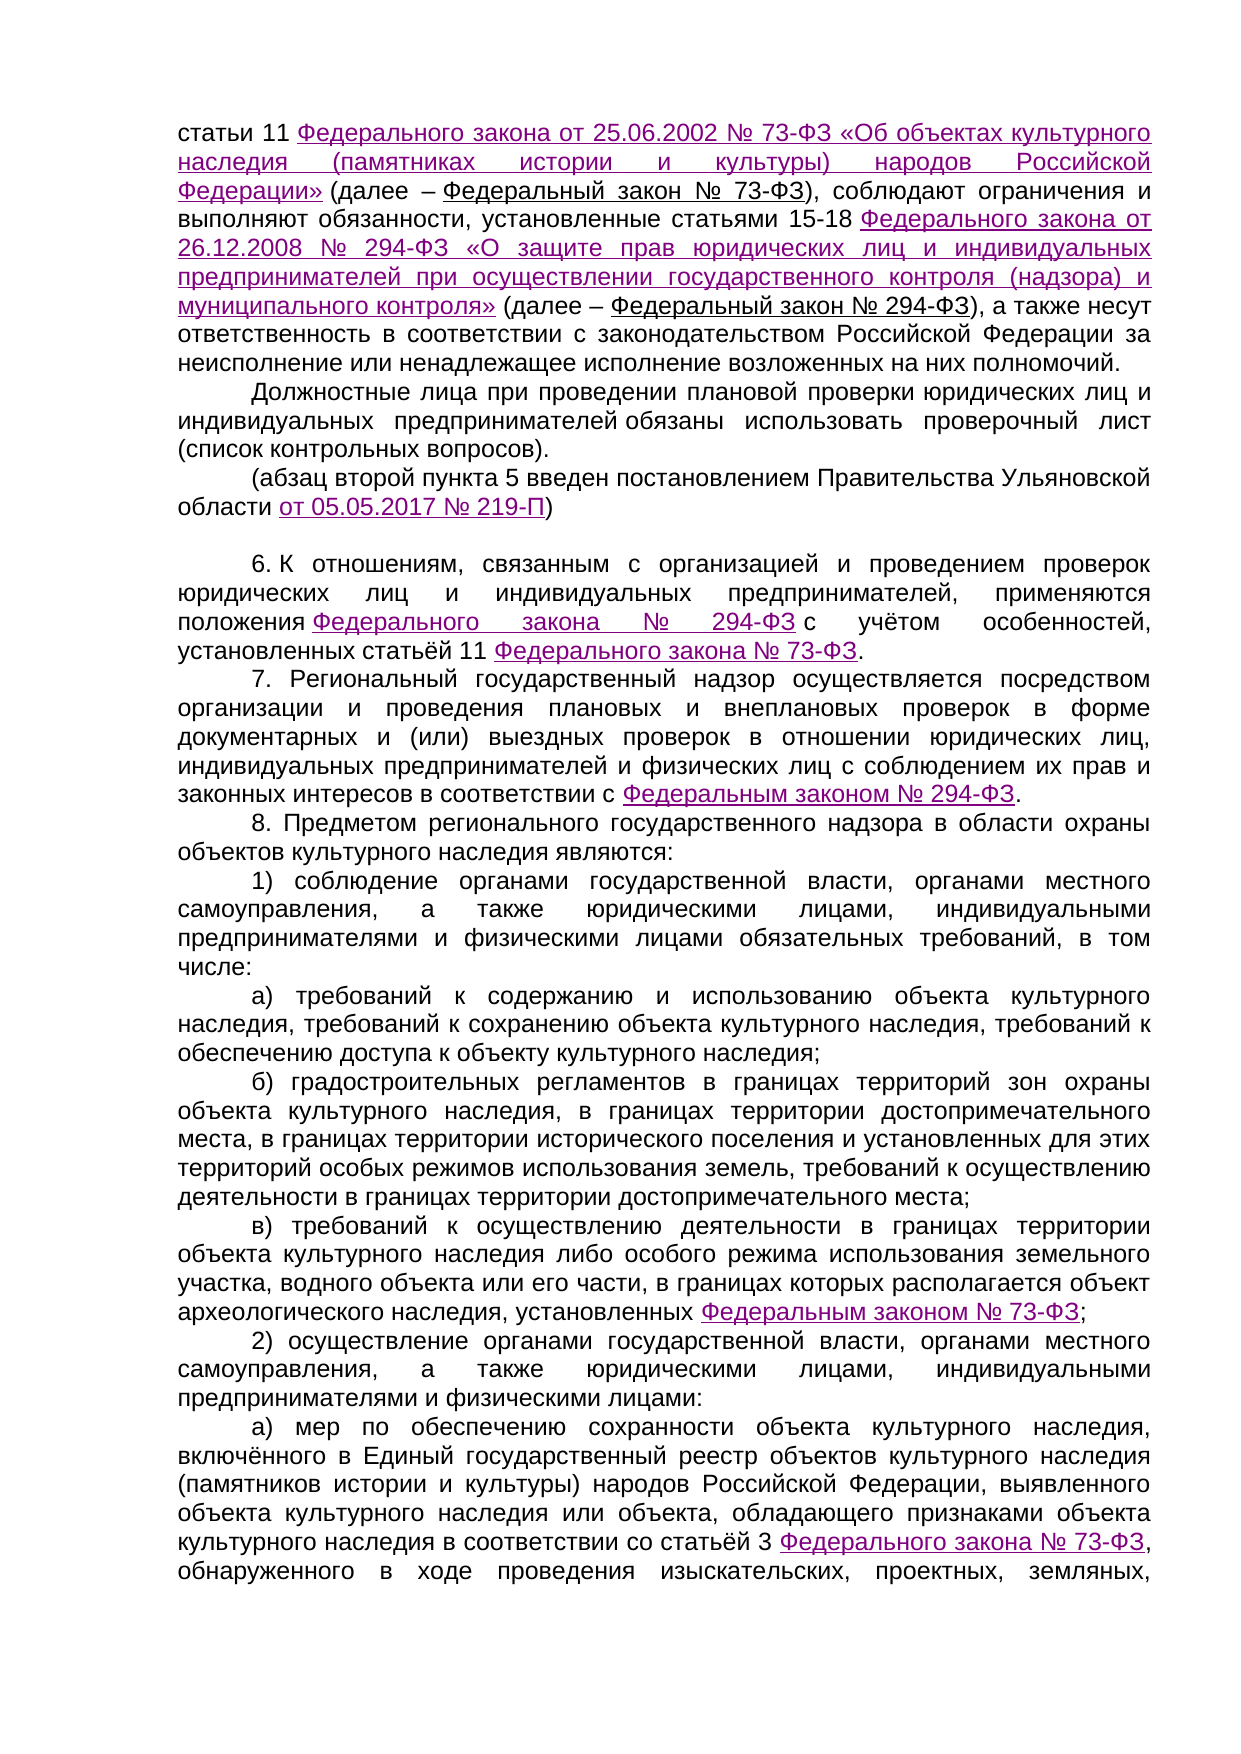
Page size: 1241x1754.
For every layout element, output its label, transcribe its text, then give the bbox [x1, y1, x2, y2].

text 8. Предметом регионального государственного надзора в области охраны объектов культурного наследия являются: [177, 808, 1152, 866]
text б) градостроительных регламентов в границах территорий зон охраны объекта культурного наследия, в границах территории достопримечательного места, в границах территории исторического поселения и установленных для этих территорий особых режимов использования земель, требований к осуществлению деятельности в границах территории достопримечательного места; [177, 1067, 1152, 1211]
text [177, 1412, 1152, 1584]
text (абзац второй пункта 5 введен постановлением Правительства Ульяновской области от 05.05.2017 № 219-П) [177, 463, 1152, 521]
text в) требований к осуществлению деятельности в границах территории объекта культурного наследия либо особого режима использования земельного участка, водного объекта или его части, в границах которых располагается объект археологического наследия, установленных Федеральным законом № 73-ФЗ; [177, 1211, 1152, 1326]
text 6. К отношениям, связанным с организацией и проведением проверок юридических лиц и индивидуальных предпринимателей, применяются положения Федерального закона № 294-ФЗ с учётом особенностей, установленных статьёй 11 Федерального закона № 73-ФЗ. [177, 549, 1152, 664]
text 1) соблюдение органами государственной власти, органами местного самоуправления, а также юридическими лицами, индивидуальными предпринимателями и физическими лицами обязательных требований, в том числе: [177, 866, 1152, 981]
text а) требований к содержанию и использованию объекта культурного наследия, требований к сохранению объекта культурного наследия, требований к обеспечению доступа к объекту культурного наследия; [177, 981, 1152, 1067]
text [177, 118, 1152, 172]
text 7. Региональный государственный надзор осуществляется посредством организации и проведения плановых и внеплановых проверок в форме документарных и (или) выездных проверок в отношении юридических лиц, индивидуальных предпринимателей и физических лиц с соблюдением их прав и законных интересов в соответствии с Федеральным законом № 294-ФЗ. [177, 664, 1152, 808]
text Должностные лица при проведении плановой проверки юридических лиц и индивидуальных предпринимателей обязаны использовать проверочный лист (список контрольных вопросов). [177, 377, 1152, 463]
text 2) осуществление органами государственной власти, органами местного самоуправления, а также юридическими лицами, индивидуальными предпринимателями и физическими лицами: [177, 1326, 1152, 1412]
